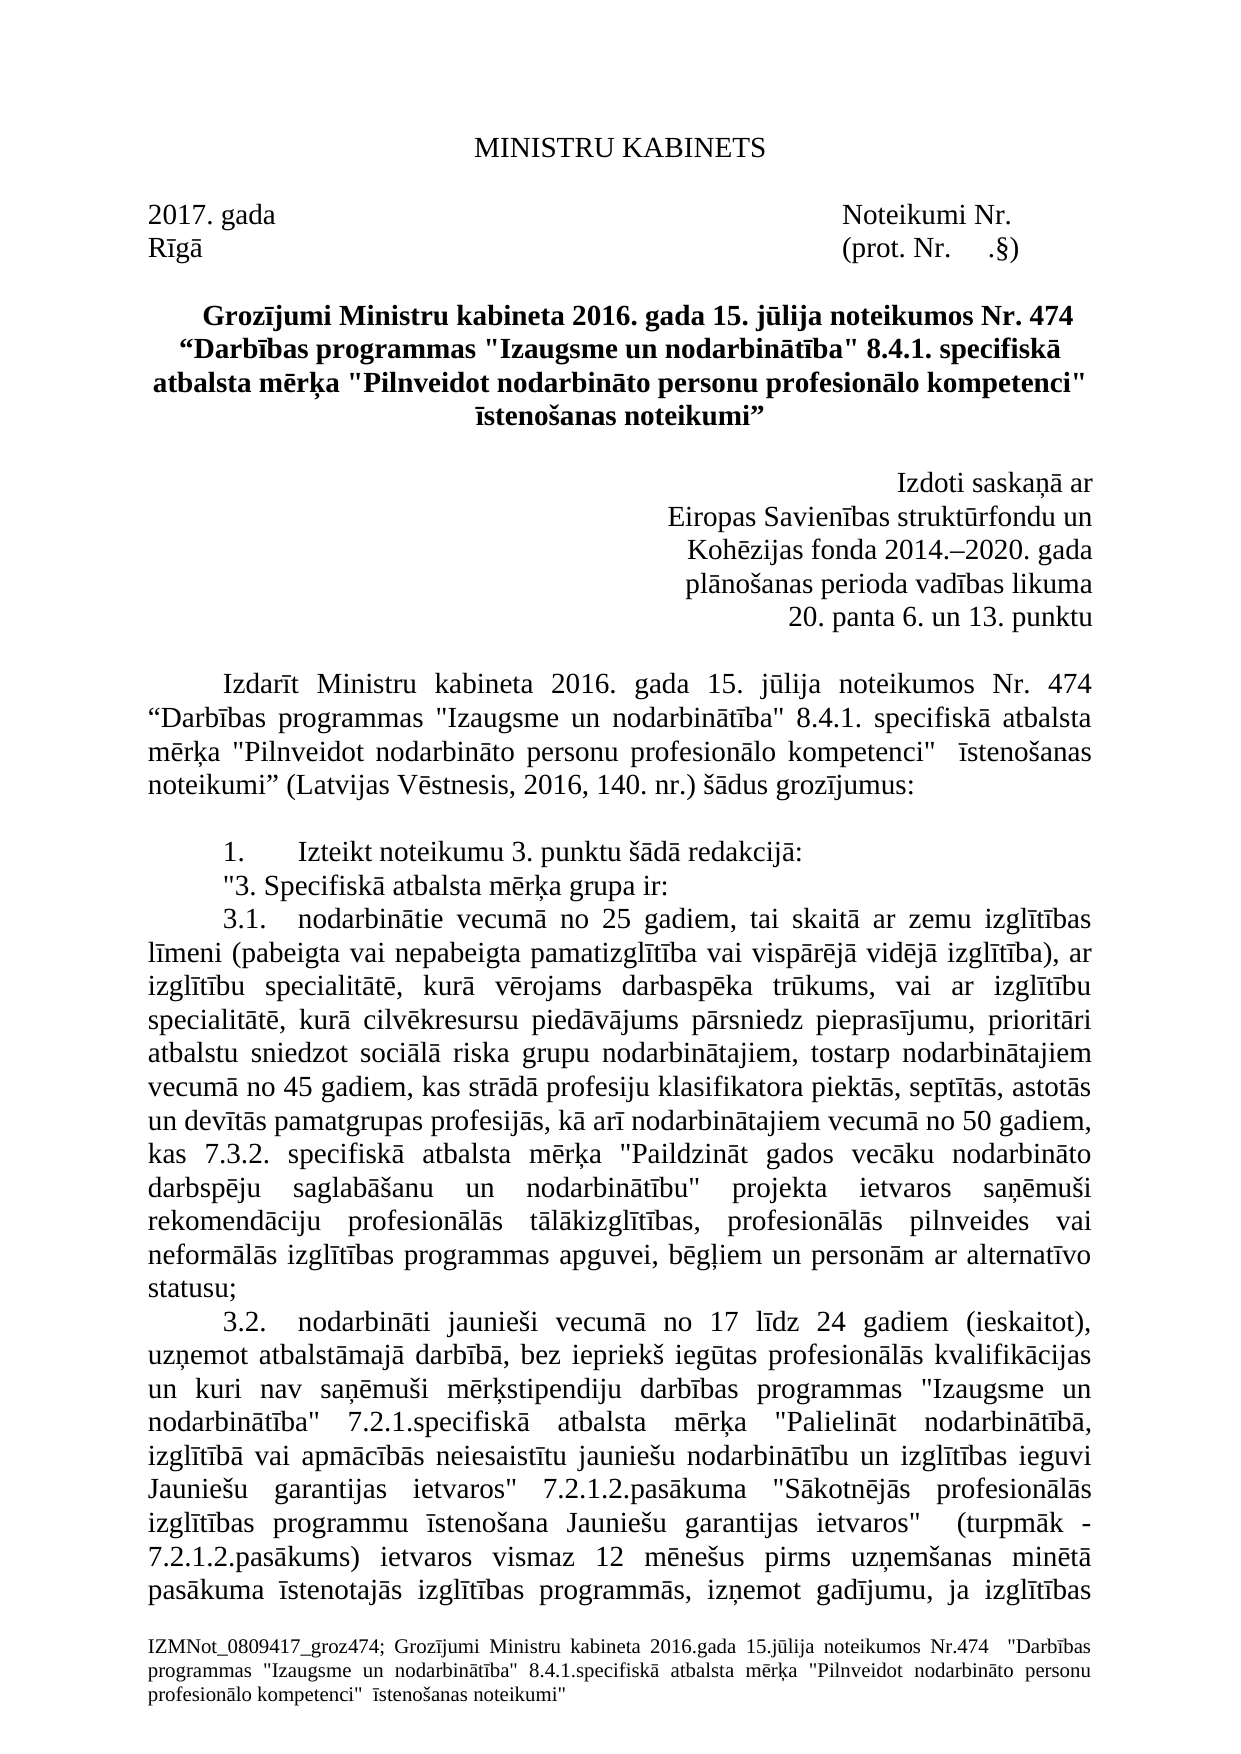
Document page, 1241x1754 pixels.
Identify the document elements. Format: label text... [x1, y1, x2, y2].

text Izdarīt Ministru kabineta 2016. gada 15. jūlija noteikumos Nr. 474 “Darbības programmas "Izaugsme un nodarbinātība" 8.4.1. specifiskā atbalsta mērķa "Pilnveidot nodarbināto personu profesionālo kompetenci" īstenošanas noteikumi” (Latvijas Vēstnesis, 2016, 140. nr.) šādus grozījumus: [148, 667, 1092, 801]
text Izdoti saskaņā ar [148, 465, 1092, 499]
text 20. panta 6. un 13. punktu [148, 599, 1092, 633]
list Izteikt noteikumu 3. punktu šādā redakcijā: [148, 834, 1092, 868]
text "3. Specifiskā atbalsta mērķa grupa ir: [148, 868, 1092, 901]
text Eiropas Savienības struktūrfondu un [148, 499, 1092, 532]
text 2017. gada Noteikumi Nr. [148, 197, 1092, 231]
text Kohēzijas fonda 2014.–2020. gada [148, 532, 1092, 566]
text Grozījumi Ministru kabineta 2016. gada 15. jūlija noteikumos Nr. 474 “Darbības programmas "Izaugsme un nodarbinātība" 8.4.1. specifiskā atbalsta mērķa "Pilnveidot nodarbināto personu profesionālo kompetenci" īstenošanas noteikumi” [148, 298, 1092, 432]
text Rīgā (prot. Nr. .§) [148, 231, 1092, 264]
list nodarbinātie vecumā no 25 gadiem, tai skaitā ar zemu izglītības līmeni (pabeigta vai nepabeigta pamatizglītība vai vispārējā vidējā izglītība), ar izglītību specialitātē, kurā vērojams darbaspēka trūkums, vai ar izglītību specialitātē, kurā cilvēkresursu piedāvājums pārsniedz pieprasījumu, prioritāri atbalstu sniedzot sociālā riska grupu nodarbinātajiem, tostarp nodarbinātajiem vecumā no 45 gadiem, kas strādā profesiju klasifikatora piektās, septītās, astotās un devītās pamatgrupas profesijās, kā arī nodarbinātajiem vecumā no 50 gadiem, kas 7.3.2. specifiskā atbalsta mērķa "Paildzināt gados vecāku nodarbināto darbspēju saglabāšanu un nodarbinātību" projekta ietvaros saņēmuši rekomendāciju profesionālās tālākizglītības, profesionālās pilnveides vai neformālās izglītības programmas apguvei, bēgļiem un personām ar alternatīvo statusu; [148, 901, 1092, 1304]
text plānošanas perioda vadības likuma [148, 566, 1092, 599]
text MINISTRU KABINETS [148, 130, 1092, 163]
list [148, 1304, 1092, 1606]
